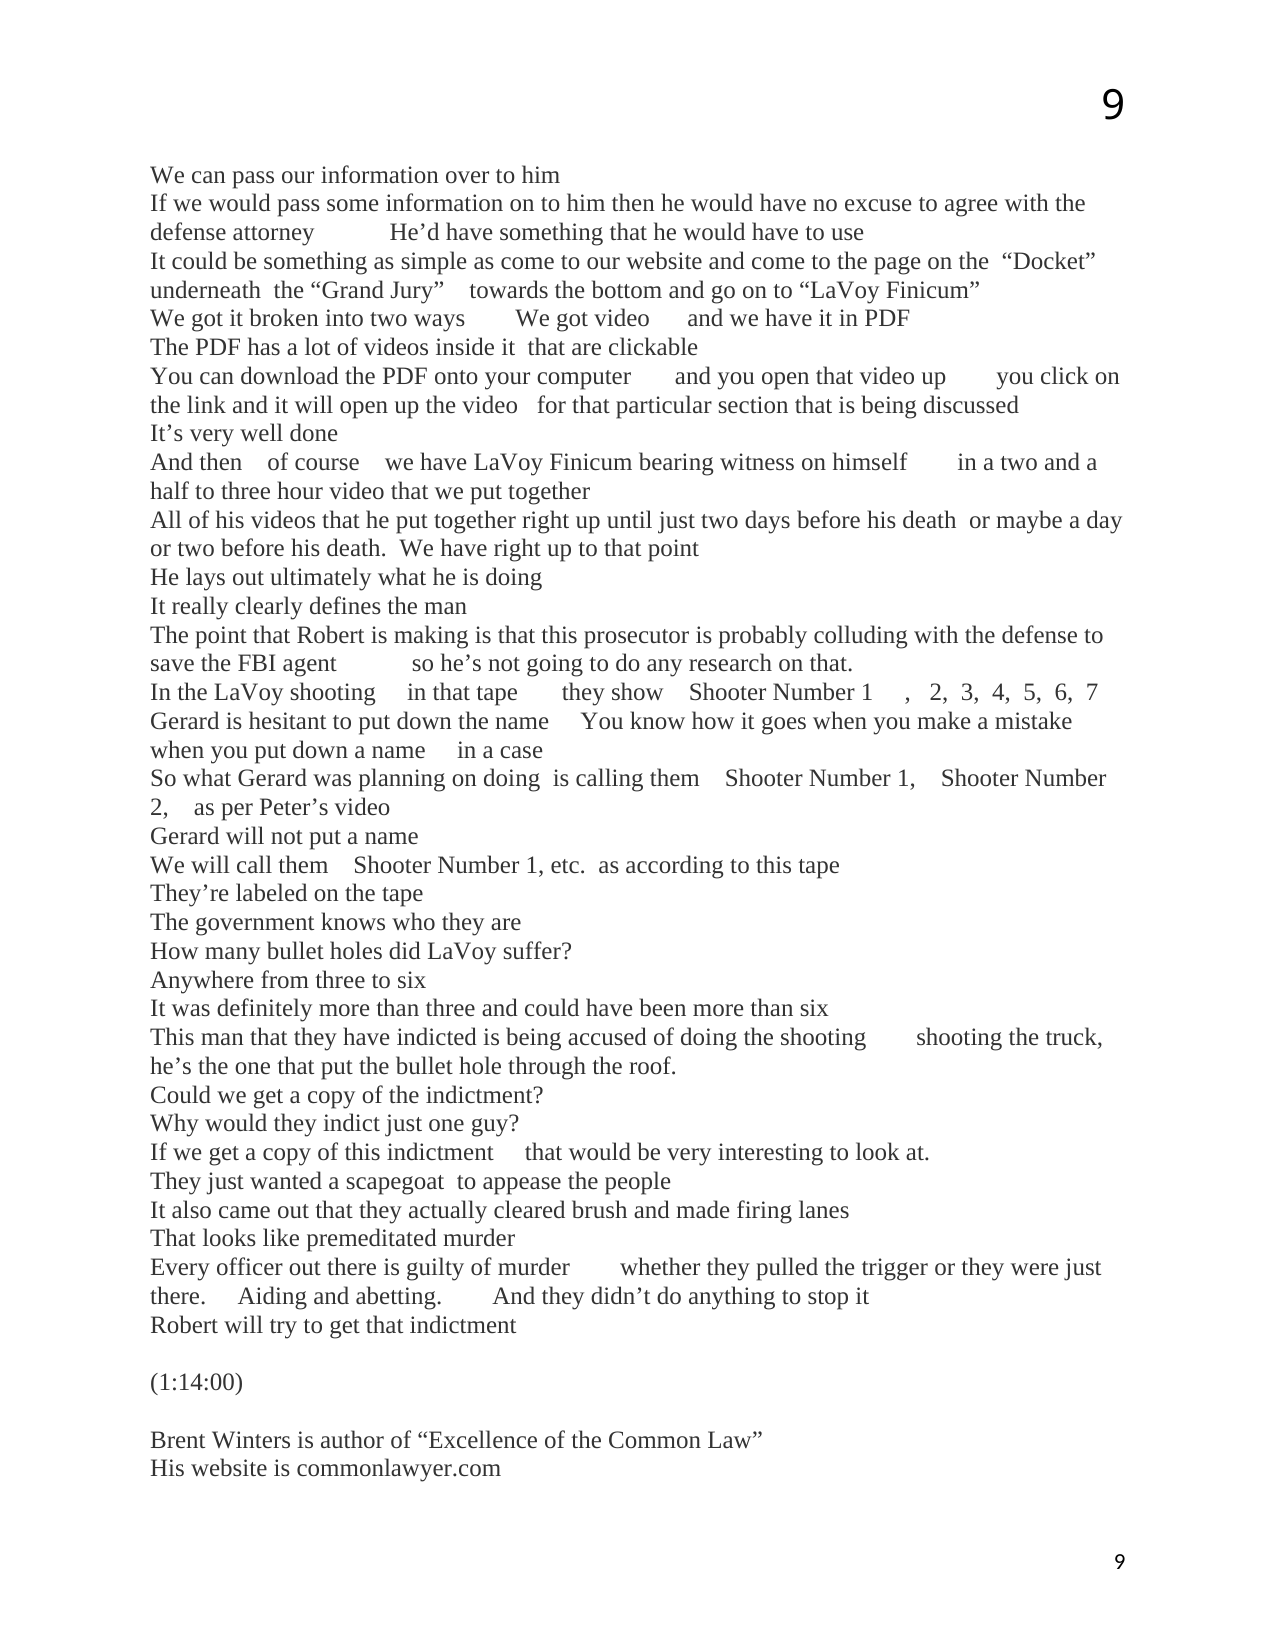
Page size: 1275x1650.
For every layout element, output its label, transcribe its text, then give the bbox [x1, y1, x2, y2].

text Gerard will not put a name [150, 821, 1125, 850]
text If we get a copy of this indictment that would be very interesting to look at. [150, 1137, 1125, 1166]
text Brent Winters is author of “Excellence of the Common Law” [150, 1425, 1125, 1453]
text You can download the PDF onto your computer and you open that video up you click on the link and it will open up the video for that particular section that is being discussed [150, 361, 1125, 418]
text All of his videos that he put together right up until just two days before his death or maybe a day or two before his death. We have right up to that point [150, 505, 1125, 562]
text His website is commonlawyer.com [150, 1453, 1125, 1482]
text If we would pass some information on to him then he would have no excuse to agree with the defense attorney He’d have something that he would have to use [150, 188, 1125, 246]
text And then of course we have LaVoy Finicum bearing witness on himself in a two and a half to three hour video that we put together [150, 447, 1125, 505]
text We got it broken into two ways We got video and we have it in PDF [150, 303, 1125, 332]
text How many bullet holes did LaVoy suffer? [150, 936, 1125, 965]
text It could be something as simple as come to our website and come to the page on the “Docket” underneath the “Grand Jury” towards the bottom and go on to “LaVoy Finicum” [150, 246, 1125, 303]
text Anywhere from three to six [150, 965, 1125, 993]
text It’s very well done [150, 418, 1125, 447]
text This man that they have indicted is being accused of doing the shooting shooting the truck, he’s the one that put the bullet hole through the roof. [150, 1022, 1125, 1080]
text Gerard is hesitant to put down the name You know how it goes when you make a mistake when you put down a name in a case [150, 706, 1125, 763]
text Why would they indict just one guy? [150, 1108, 1125, 1137]
text Robert will try to get that indictment [150, 1310, 1125, 1338]
text The government knows who they are [150, 907, 1125, 936]
text So what Gerard was planning on doing is calling them Shooter Number 1, Shooter Number 2, as per Peter’s video [150, 763, 1125, 821]
text The PDF has a lot of videos inside it that are clickable [150, 332, 1125, 361]
text Every officer out there is guilty of murder whether they pulled the trigger or they were just there. Aiding and abetting. And they didn’t do anything to stop it [150, 1252, 1125, 1310]
text They’re labeled on the tape [150, 878, 1125, 907]
text It really clearly defines the man [150, 591, 1125, 620]
text We will call them Shooter Number 1, etc. as according to this tape [150, 850, 1125, 878]
text Could we get a copy of the indictment? [150, 1080, 1125, 1108]
text (1:14:00) [150, 1367, 1125, 1396]
text He lays out ultimately what he is doing [150, 562, 1125, 591]
text They just wanted a scapegoat to appease the people [150, 1166, 1125, 1195]
text It also came out that they actually cleared brush and made firing lanes [150, 1195, 1125, 1223]
text We can pass our information over to him [150, 160, 1125, 188]
text The point that Robert is making is that this prosecutor is probably colluding with the defense to save the FBI agent so he’s not going to do any research on that. [150, 620, 1125, 677]
text In the LaVoy shooting in that tape they show Shooter Number 1 , 2, 3, 4, 5, 6, 7 [150, 677, 1125, 706]
text It was definitely more than three and could have been more than six [150, 993, 1125, 1022]
text That looks like premeditated murder [150, 1223, 1125, 1252]
